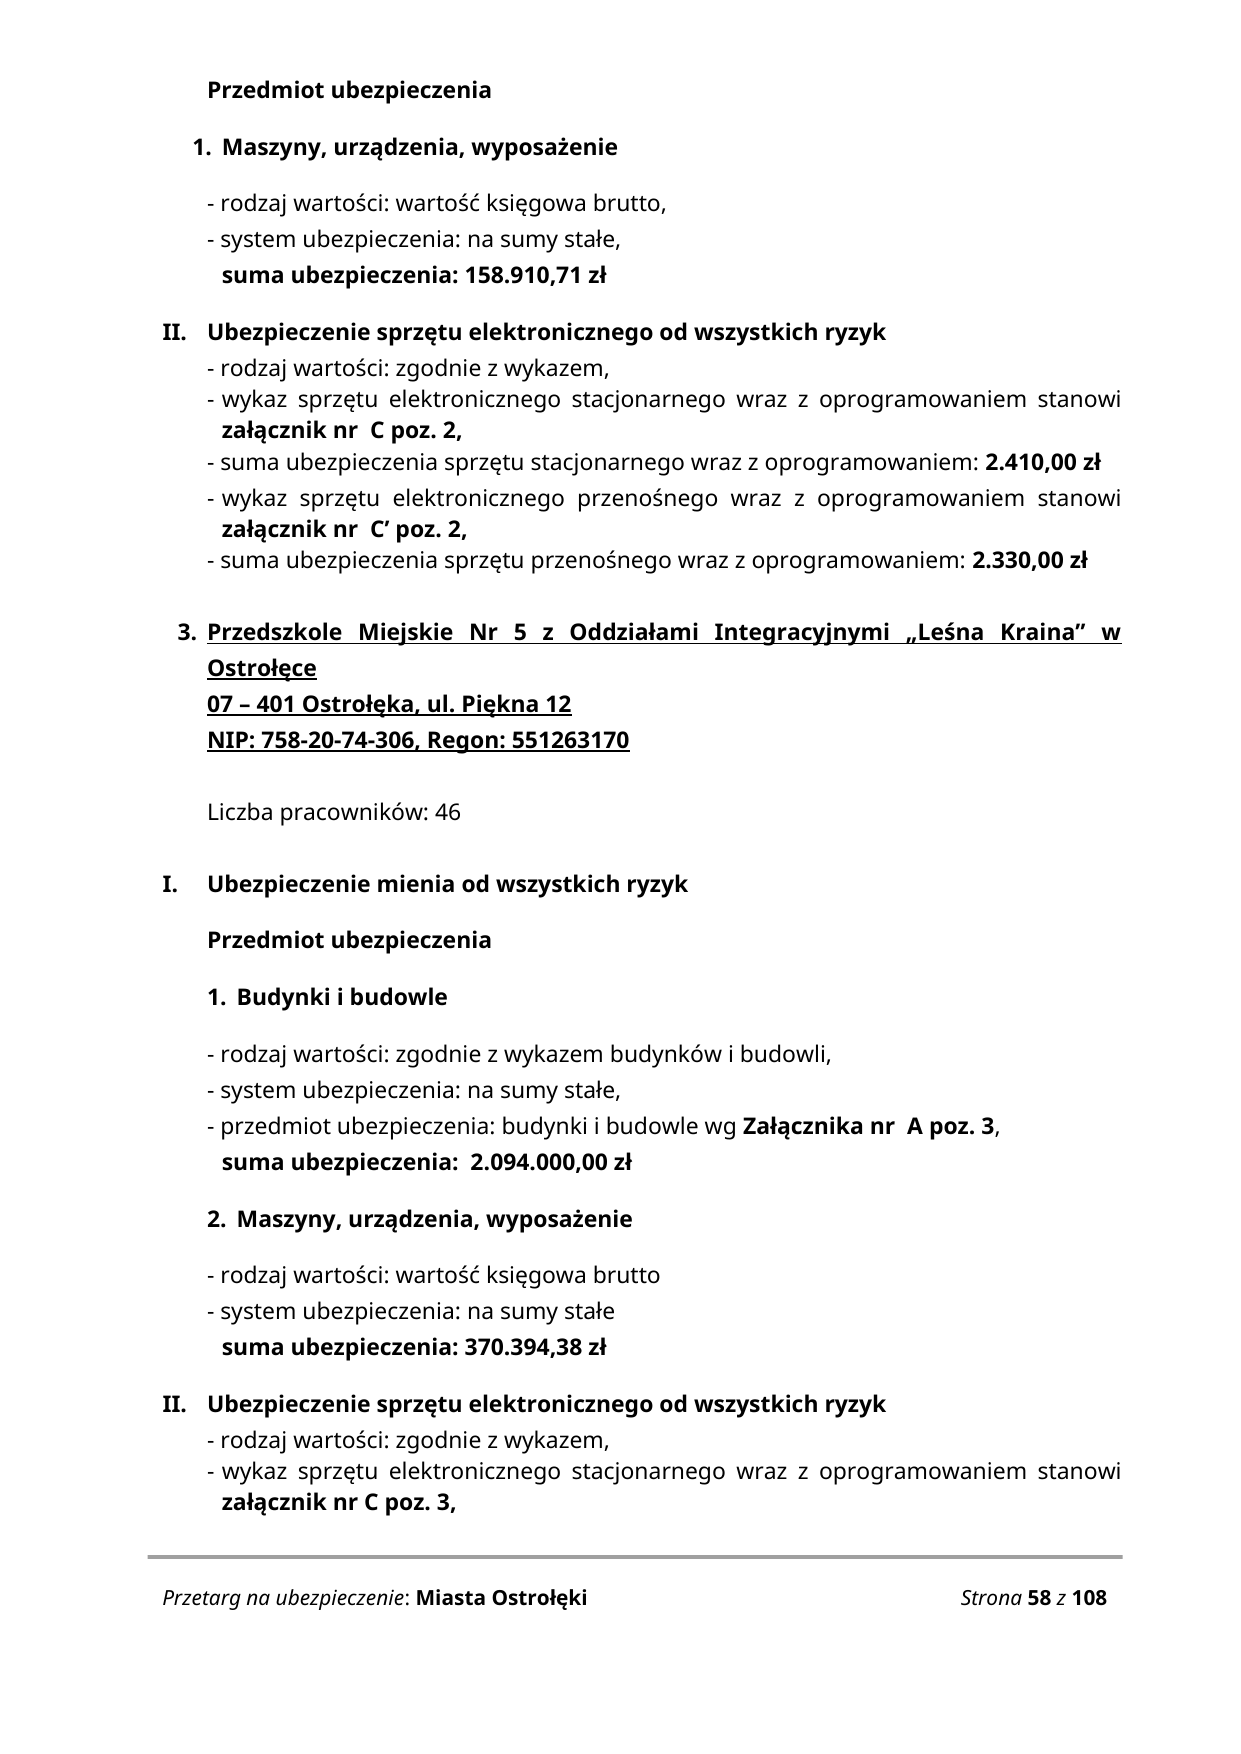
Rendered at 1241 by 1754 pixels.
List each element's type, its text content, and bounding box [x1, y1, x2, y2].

list Ubezpieczenie sprzętu elektronicznego od wszystkich ryzyk [162, 1388, 1122, 1419]
list Budynki i budowle [207, 981, 1122, 1012]
text Liczba pracowników: 46 [207, 796, 1122, 827]
list Ubezpieczenie sprzętu elektronicznego od wszystkich ryzyk [162, 316, 1122, 347]
list - wykaz sprzętu elektronicznego stacjonarnego wraz z oprogramowaniem stanowi załącznik nr C poz. 2, [207, 383, 1122, 446]
list Maszyny, urządzenia, wyposażenie [207, 1202, 1122, 1234]
text - rodzaj wartości: wartość księgowa brutto, [207, 187, 1122, 219]
text suma ubezpieczenia: 370.394,38 zł [222, 1331, 1122, 1362]
text suma ubezpieczenia: 2.094.000,00 zł [222, 1146, 1122, 1177]
text - suma ubezpieczenia sprzętu przenośnego wraz z oprogramowaniem: 2.330,00 zł [185, 544, 1122, 575]
text - rodzaj wartości: zgodnie z wykazem budynków i budowli, [207, 1038, 1122, 1069]
list Maszyny, urządzenia, wyposażenie [192, 131, 1122, 162]
list - rodzaj wartości: zgodnie z wykazem, [207, 1424, 1122, 1455]
list Przedszkole Miejskie Nr 5 z Oddziałami Integracyjnymi „Leśna Kraina” w Ostrołęce [177, 616, 1122, 683]
text suma ubezpieczenia: 158.910,71 zł [222, 259, 1122, 291]
text - wykaz sprzętu elektronicznego przenośnego wraz z oprogramowaniem stanowi załącznik nr C’ poz. 2, [207, 482, 1122, 544]
list - wykaz sprzętu elektronicznego stacjonarnego wraz z oprogramowaniem stanowi załącznik nr C poz. 3, [207, 1455, 1122, 1518]
text - system ubezpieczenia: na sumy stałe, [207, 1074, 1122, 1105]
text - przedmiot ubezpieczenia: budynki i budowle wg Załącznika nr A poz. 3, [207, 1110, 1122, 1141]
list NIP: 758-20-74-306, Regon: 551263170 [207, 724, 1122, 755]
list Ubezpieczenie mienia od wszystkich ryzyk [162, 868, 1122, 899]
text - system ubezpieczenia: na sumy stałe, [207, 223, 1122, 254]
text Przedmiot ubezpieczenia [207, 924, 1122, 956]
text - rodzaj wartości: wartość księgowa brutto [207, 1259, 1122, 1291]
text Przedmiot ubezpieczenia [207, 74, 1122, 105]
text - system ubezpieczenia: na sumy stałe [207, 1295, 1122, 1326]
list 07 – 401 Ostrołęka, ul. Piękna 12 [207, 688, 1122, 719]
list - rodzaj wartości: zgodnie z wykazem, [207, 352, 1122, 383]
list - suma ubezpieczenia sprzętu stacjonarnego wraz z oprogramowaniem: 2.410,00 zł [207, 446, 1122, 477]
